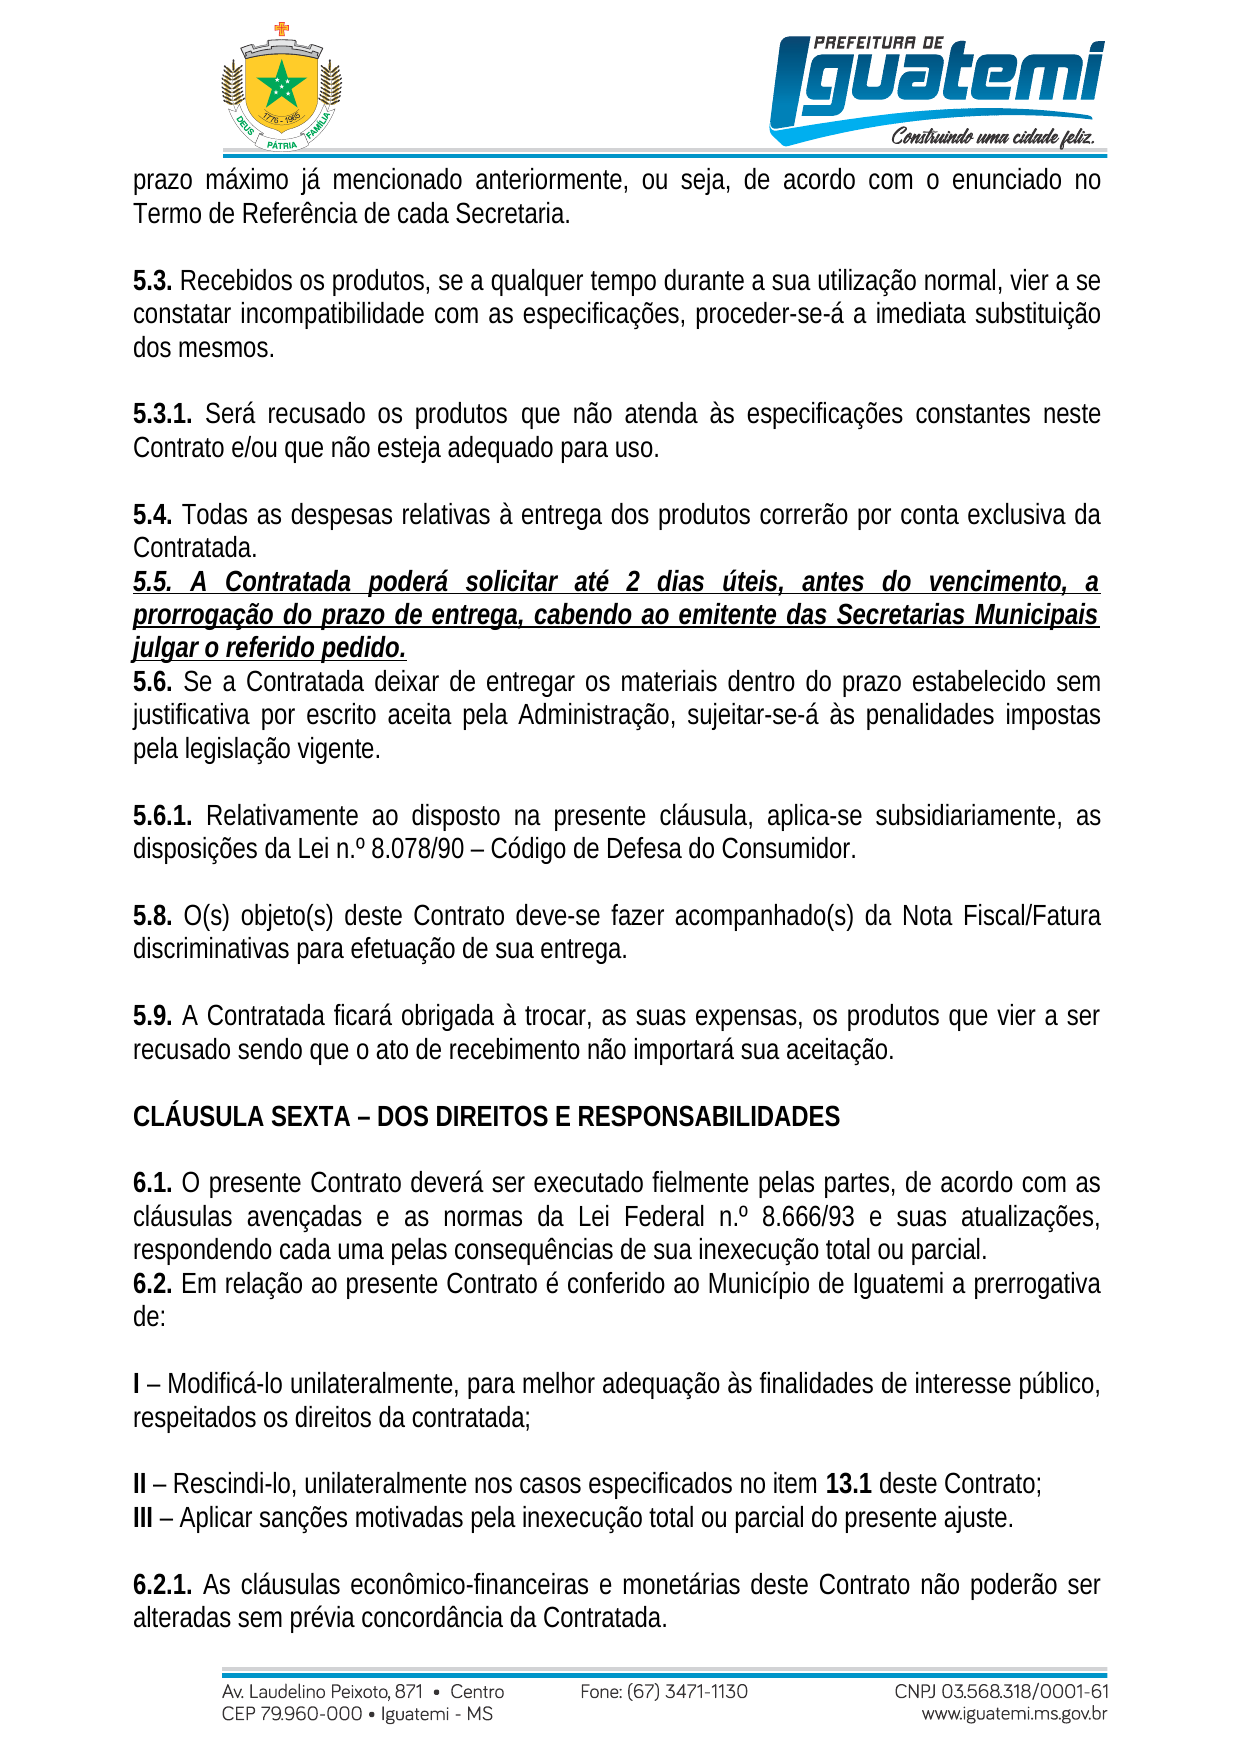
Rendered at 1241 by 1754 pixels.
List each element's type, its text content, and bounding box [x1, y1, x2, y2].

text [133, 162, 1103, 229]
text 5.3. Recebidos os produtos, se a qualquer tempo durante a sua utilização normal, vier a se constatar incompatibilidade com as especificações, proceder-se-á a imediata substituição dos mesmos. [133, 263, 1103, 363]
text 5.5. A Contratada poderá solicitar até 2 dias úteis, antes do vencimento, a prorrogação do prazo de entrega, cabendo ao emitente das Secretarias Municipais julgar o referido pedido. [133, 564, 1103, 664]
text 6.2.1. As cláusulas econômico-financeiras e monetárias deste Contrato não poderão ser alteradas sem prévia concordância da Contratada. [133, 1567, 1103, 1634]
text 5.6.1. Relativamente ao disposto na presente cláusula, aplica-se subsidiariamente, as disposições da Lei n.º 8.078/90 – Código de Defesa do Consumidor. [133, 798, 1103, 865]
text 5.6. Se a Contratada deixar de entregar os materiais dentro do prazo estabelecido sem justificativa por escrito aceita pela Administração, sujeitar-se-á às penalidades impostas pela legislação vigente. [133, 664, 1103, 764]
text 6.1. O presente Contrato deverá ser executado fielmente pelas partes, de acordo com as cláusulas avençadas e as normas da Lei Federal n.º 8.666/93 e suas atualizações, respondendo cada uma pelas consequências de sua inexecução total ou parcial. [133, 1166, 1103, 1266]
text 5.3.1. Será recusado os produtos que não atenda às especificações constantes neste Contrato e/ou que não esteja adequado para uso. [133, 397, 1103, 463]
text 6.2. Em relação ao presente Contrato é conferido ao Município de Iguatemi a prerrogativa de: [133, 1266, 1103, 1333]
text II – Rescindi-lo, unilateralmente nos casos especificados no item 13.1 deste Contrato; [133, 1467, 1103, 1500]
text 5.9. A Contratada ficará obrigada à trocar, as suas expensas, os produtos que vier a ser recusado sendo que o ato de recebimento não importará sua aceitação. [133, 998, 1103, 1065]
text 5.4. Todas as despesas relativas à entrega dos produtos correrão por conta exclusiva da Contratada. [133, 497, 1103, 564]
text CLÁUSULA SEXTA – DOS DIREITOS E RESPONSABILIDADES [133, 1099, 1103, 1132]
text III – Aplicar sanções motivadas pela inexecução total ou parcial do presente ajuste. [133, 1500, 1103, 1533]
text 5.8. O(s) objeto(s) deste Contrato deve-se fazer acompanhado(s) da Nota Fiscal/Fatura discriminativas para efetuação de sua entrega. [133, 898, 1103, 965]
text I – Modificá-lo unilateralmente, para melhor adequação às finalidades de interesse público, respeitados os direitos da contratada; [133, 1366, 1103, 1433]
